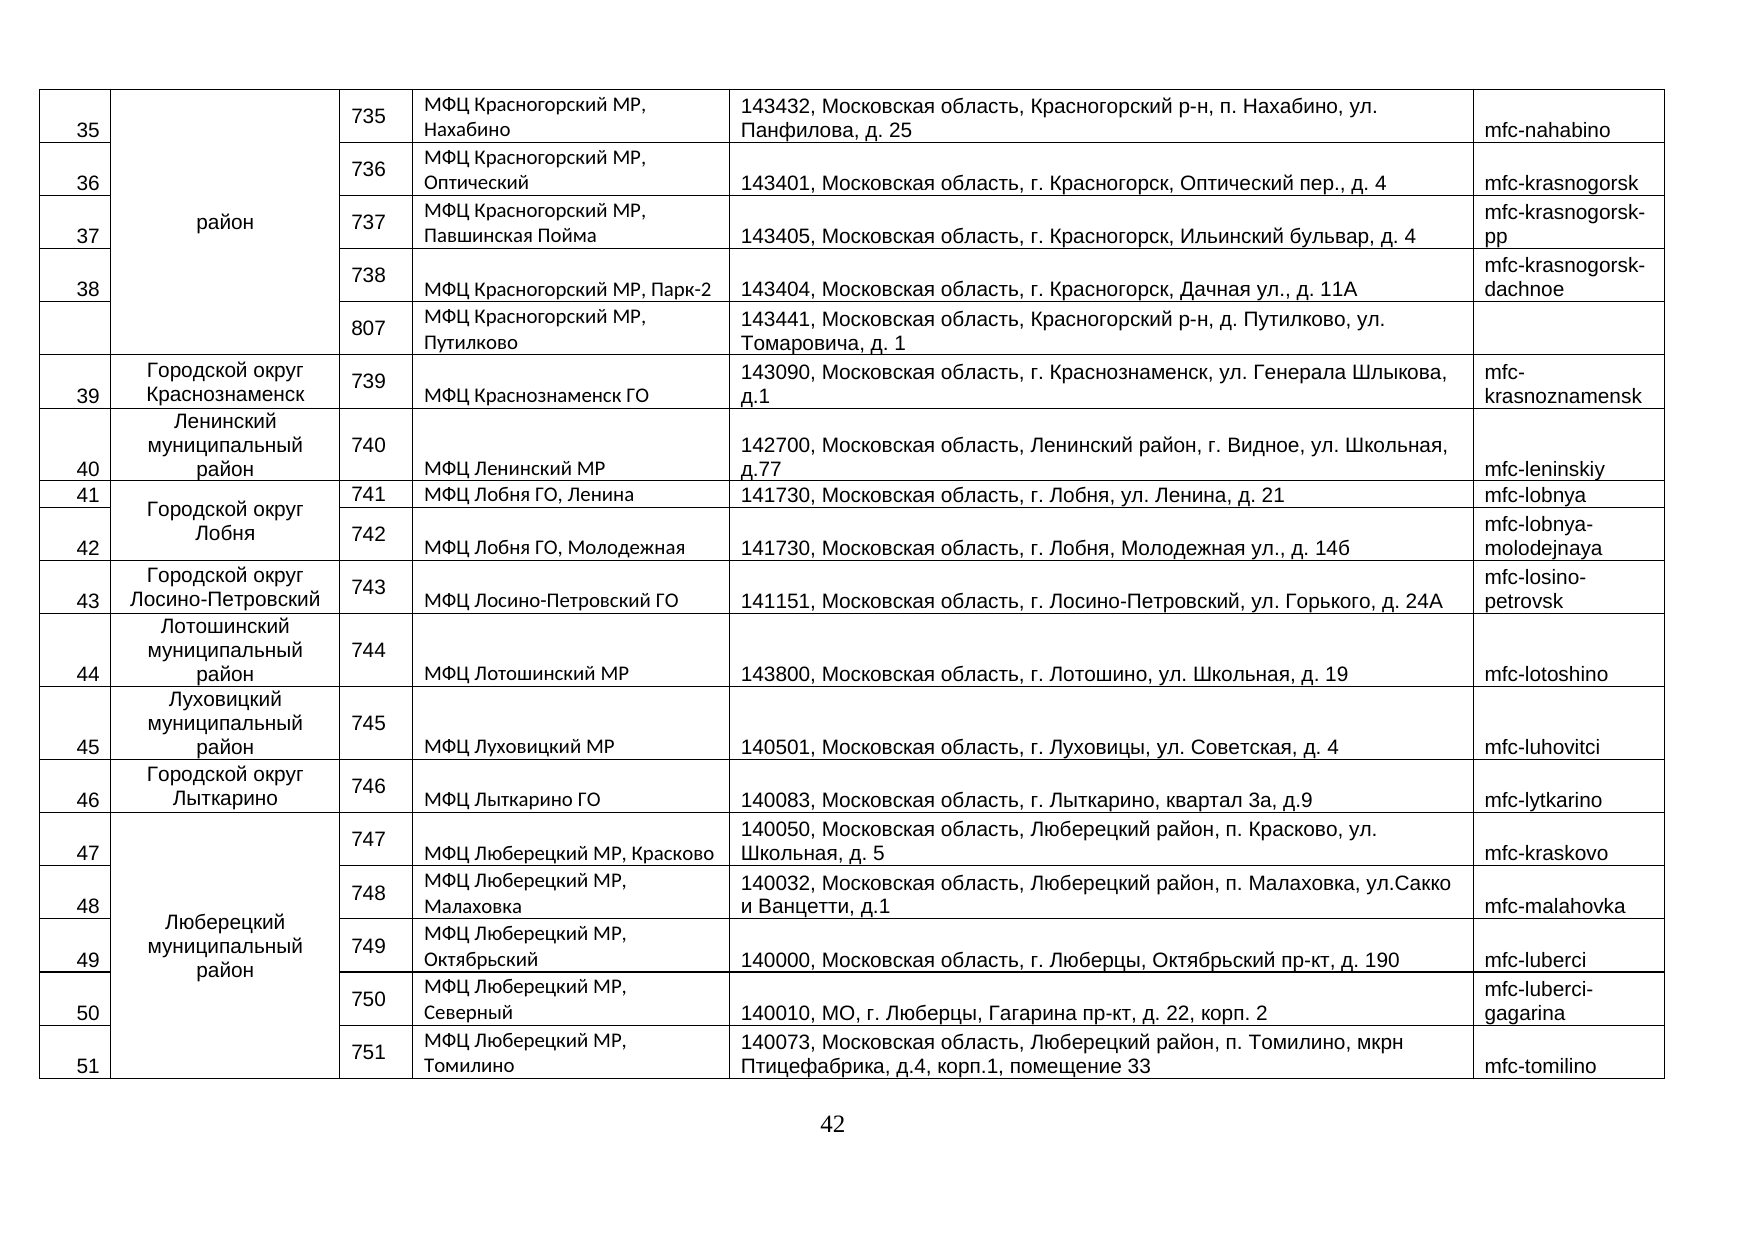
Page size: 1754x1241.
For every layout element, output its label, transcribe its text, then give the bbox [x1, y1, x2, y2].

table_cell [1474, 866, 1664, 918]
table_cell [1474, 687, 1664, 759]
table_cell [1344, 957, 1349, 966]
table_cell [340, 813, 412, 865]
table_cell [40, 302, 110, 354]
table_cell 36 [40, 143, 110, 195]
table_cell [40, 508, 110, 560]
table_cell 736 [340, 143, 412, 195]
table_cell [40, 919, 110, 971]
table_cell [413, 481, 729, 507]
table_cell МФЦ Красногорский МР, Нахабино [413, 90, 729, 142]
table_cell МФЦ Красногорский МР, Парк-2 [413, 249, 729, 301]
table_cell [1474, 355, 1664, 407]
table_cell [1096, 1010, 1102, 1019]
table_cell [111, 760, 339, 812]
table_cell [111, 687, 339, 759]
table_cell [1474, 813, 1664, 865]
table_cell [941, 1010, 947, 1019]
table_cell mfc-krasnogorsk [1474, 143, 1664, 195]
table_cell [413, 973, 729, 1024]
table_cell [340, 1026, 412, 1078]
table_cell 39 [40, 355, 110, 407]
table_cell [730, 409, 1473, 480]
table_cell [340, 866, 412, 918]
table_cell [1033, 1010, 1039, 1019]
table_cell 735 [340, 90, 412, 142]
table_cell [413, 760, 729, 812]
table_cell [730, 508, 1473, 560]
table_cell 807 [340, 302, 412, 354]
table_cell 38 [40, 249, 110, 301]
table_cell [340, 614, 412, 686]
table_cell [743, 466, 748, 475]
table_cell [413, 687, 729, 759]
table_cell 739 [340, 355, 412, 407]
table_cell mfc-krasnogorsk-pp [1474, 196, 1664, 248]
table_cell 143432, Московская область, Красногорский р-н, п. Нахабино, ул. Панфилова, д. 25 [730, 90, 1473, 142]
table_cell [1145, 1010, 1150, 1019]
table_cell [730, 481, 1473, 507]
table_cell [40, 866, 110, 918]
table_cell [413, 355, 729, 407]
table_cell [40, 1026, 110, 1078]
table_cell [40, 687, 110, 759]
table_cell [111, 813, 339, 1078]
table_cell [111, 90, 339, 354]
table_cell [1474, 302, 1664, 354]
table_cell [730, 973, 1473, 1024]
table_cell 143405, Московская область, г. Красногорск, Ильинский бульвар, д. 4 [730, 196, 1473, 248]
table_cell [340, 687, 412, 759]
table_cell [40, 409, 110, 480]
table_cell Городской округ Краснознаменск [111, 355, 339, 407]
table_cell 143441, Московская область, Красногорский р-н, д. Путилково, ул. Томаровича, д. 1 [730, 302, 1473, 354]
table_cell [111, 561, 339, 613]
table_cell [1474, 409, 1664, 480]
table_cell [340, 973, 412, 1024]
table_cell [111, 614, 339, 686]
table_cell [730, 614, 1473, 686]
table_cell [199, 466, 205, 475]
table_cell mfc-nahabino [1474, 90, 1664, 142]
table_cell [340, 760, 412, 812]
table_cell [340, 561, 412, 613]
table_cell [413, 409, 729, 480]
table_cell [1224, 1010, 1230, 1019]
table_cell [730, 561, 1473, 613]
table_cell 35 [40, 90, 110, 142]
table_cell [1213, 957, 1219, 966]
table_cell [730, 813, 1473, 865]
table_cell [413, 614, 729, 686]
table_cell 737 [340, 196, 412, 248]
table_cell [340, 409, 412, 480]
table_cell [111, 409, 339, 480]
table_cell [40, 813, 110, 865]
table_cell 738 [340, 249, 412, 301]
table_cell 143401, Московская область, г. Красногорск, Оптический пер., д. 4 [730, 143, 1473, 195]
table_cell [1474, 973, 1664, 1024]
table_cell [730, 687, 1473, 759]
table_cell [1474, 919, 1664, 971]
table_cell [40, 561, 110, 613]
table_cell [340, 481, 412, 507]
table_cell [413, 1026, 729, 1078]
table_cell mfc-krasnogorsk-dachnoe [1474, 249, 1664, 301]
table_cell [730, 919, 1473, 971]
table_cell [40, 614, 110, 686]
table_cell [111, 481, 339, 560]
table_cell 143404, Московская область, г. Красногорск, Дачная ул., д. 11А [730, 249, 1473, 301]
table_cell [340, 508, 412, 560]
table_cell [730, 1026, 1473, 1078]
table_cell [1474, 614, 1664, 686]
table_cell МФЦ Красногорский МР, Оптический [413, 143, 729, 195]
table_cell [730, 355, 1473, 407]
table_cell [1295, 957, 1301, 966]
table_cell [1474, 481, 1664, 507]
table_cell МФЦ Красногорский МР, Павшинская Пойма [413, 196, 729, 248]
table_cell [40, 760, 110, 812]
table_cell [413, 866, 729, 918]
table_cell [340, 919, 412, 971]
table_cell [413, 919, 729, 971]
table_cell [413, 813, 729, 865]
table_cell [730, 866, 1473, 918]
table_cell 37 [40, 196, 110, 248]
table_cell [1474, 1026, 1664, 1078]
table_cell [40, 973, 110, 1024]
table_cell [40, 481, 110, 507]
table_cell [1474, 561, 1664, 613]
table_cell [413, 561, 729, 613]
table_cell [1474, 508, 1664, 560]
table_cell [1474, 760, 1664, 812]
table_cell МФЦ Красногорский МР, Путилково [413, 302, 729, 354]
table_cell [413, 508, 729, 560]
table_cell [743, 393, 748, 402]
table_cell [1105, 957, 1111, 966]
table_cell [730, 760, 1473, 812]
